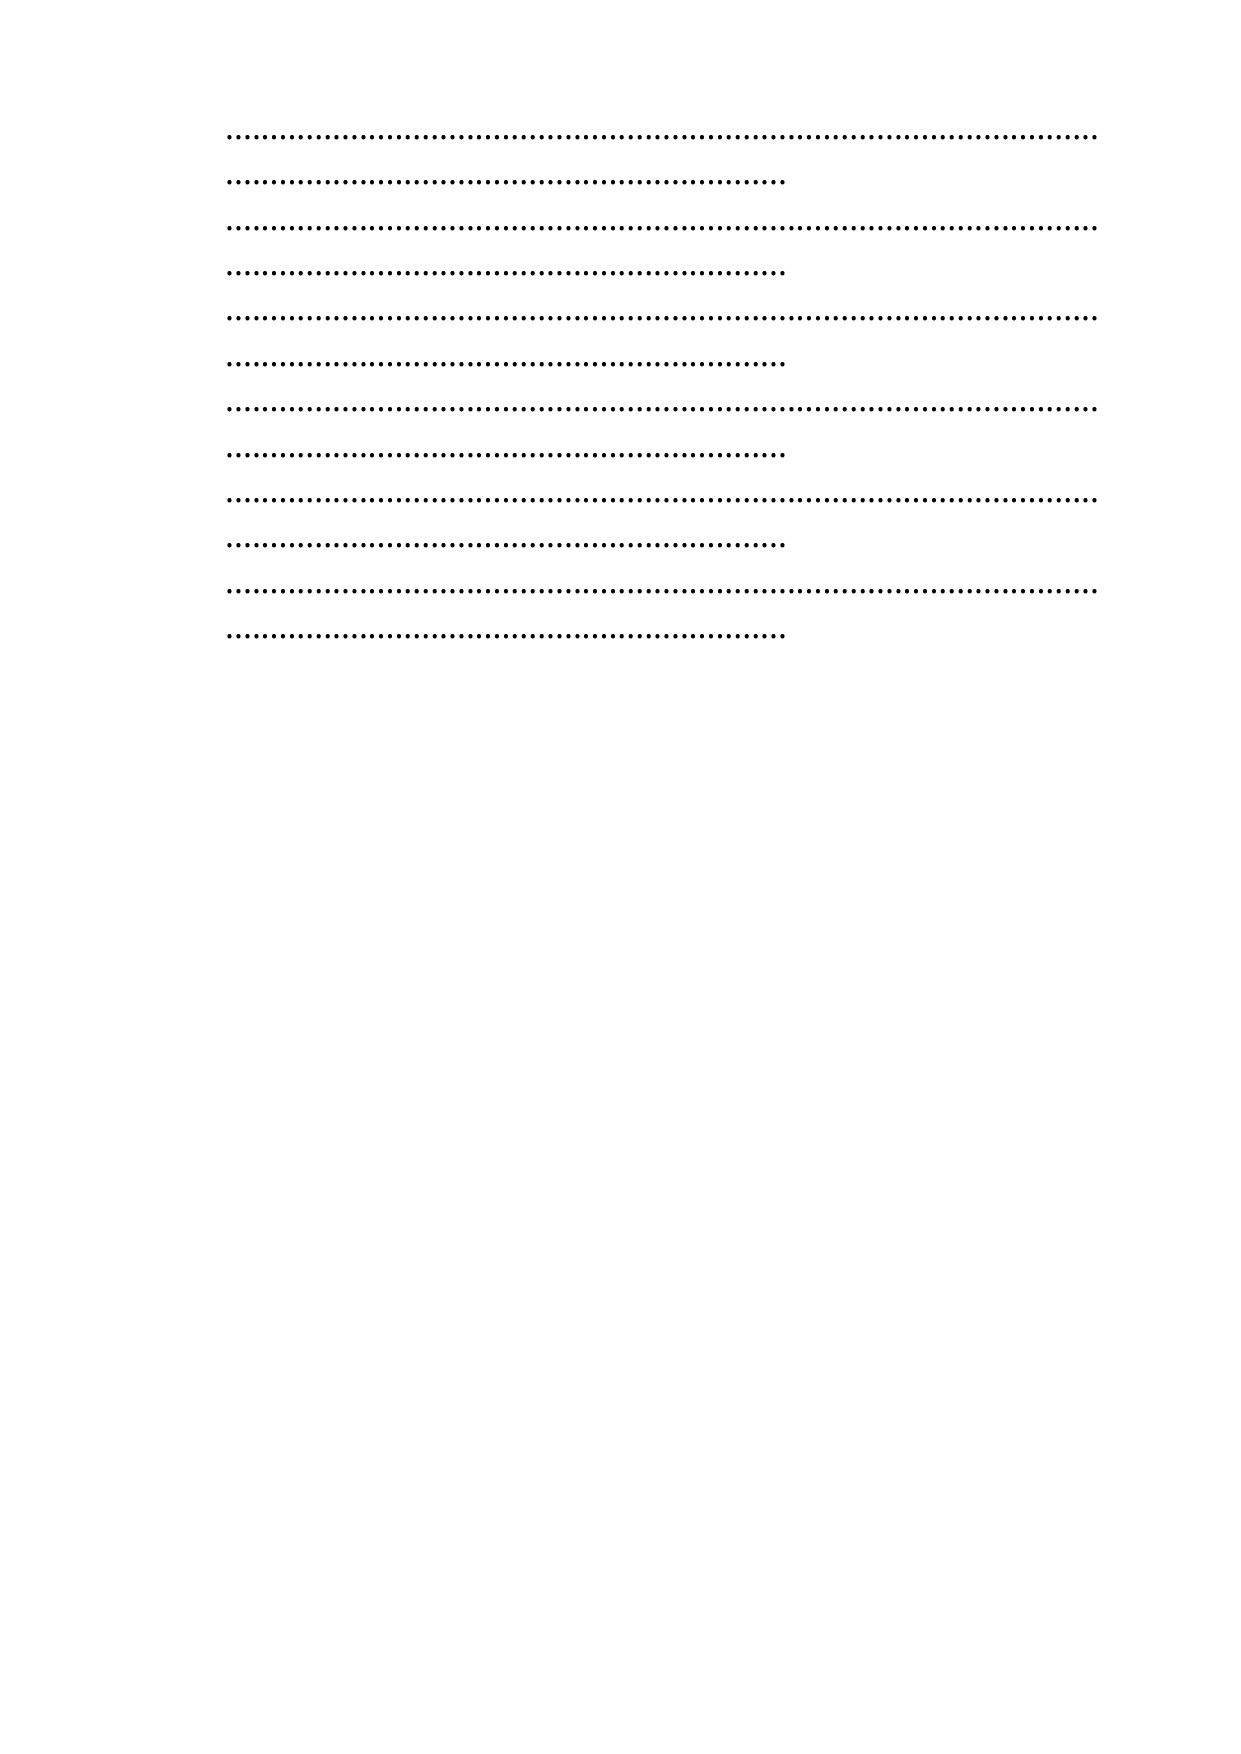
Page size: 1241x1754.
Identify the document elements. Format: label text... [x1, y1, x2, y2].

text ................................................................................................................................................................. [225, 376, 1107, 467]
text ................................................................................................................................................................. [225, 467, 1107, 558]
text ................................................................................................................................................................. [225, 558, 1107, 648]
text ................................................................................................................................................................. [225, 194, 1107, 285]
text ................................................................................................................................................................. [225, 285, 1107, 376]
text ................................................................................................................................................................. [225, 103, 1107, 194]
